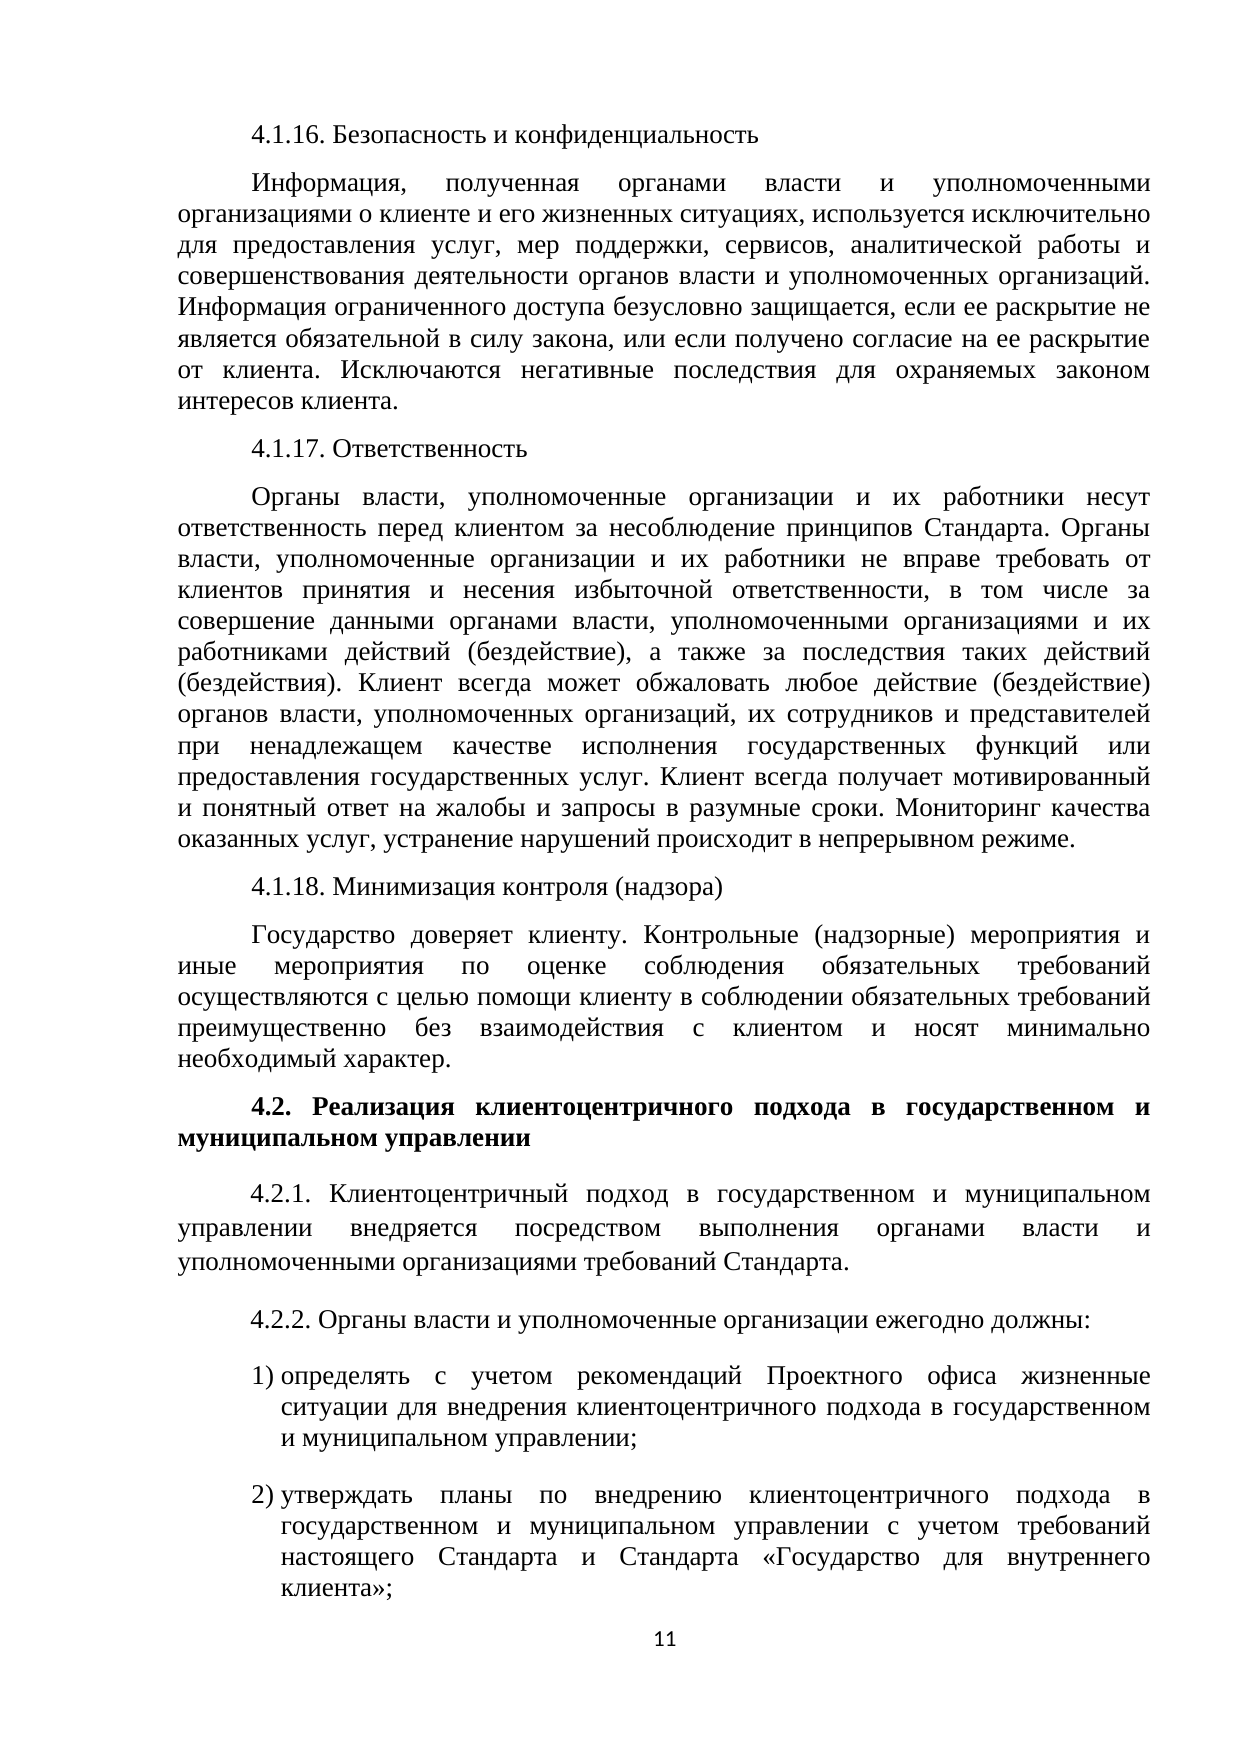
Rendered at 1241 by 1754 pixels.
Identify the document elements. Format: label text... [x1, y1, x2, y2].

text 4.1.16. Безопасность и конфиденциальность [177, 118, 1152, 149]
text 4.2.1. Клиентоцентричный подход в государственном и муниципальном управлении внедряется посредством выполнения органами власти и уполномоченными организациями требований Стандарта. [177, 1177, 1152, 1276]
text 4.1.18. Минимизация контроля (надзора) [177, 870, 1152, 901]
text Государство доверяет клиенту. Контрольные (надзорные) мероприятия и иные мероприятия по оценке соблюдения обязательных требований осуществляются с целью помощи клиенту в соблюдении обязательных требований преимущественно без взаимодействия с клиентом и носят минимально необходимый характер. [177, 918, 1152, 1073]
text 4.1.17. Ответственность [177, 432, 1152, 463]
subtitle 4.2. Реализация клиентоцентричного подхода в государственном и муниципальном управлении [177, 1090, 1152, 1152]
list утверждать планы по внедрению клиентоцентричного подхода в государственном и муниципальном управлении с учетом требований настоящего Стандарта и Стандарта «Государство для внутреннего клиента»; [251, 1478, 1152, 1602]
list определять с учетом рекомендаций Проектного офиса жизненные ситуации для внедрения клиентоцентричного подхода в государственном и муниципальном управлении; [251, 1359, 1152, 1453]
text 4.2.2. Органы власти и уполномоченные организации ежегодно должны: [177, 1303, 1152, 1334]
text Информация, полученная органами власти и уполномоченными организациями о клиенте и его жизненных ситуациях, используется исключительно для предоставления услуг, мер поддержки, сервисов, аналитической работы и совершенствования деятельности органов власти и уполномоченных организаций. Информация ограниченного доступа безусловно защищается, если ее раскрытие не является обязательной в силу закона, или если получено согласие на ее раскрытие от клиента. Исключаются негативные последствия для охраняемых законом интересов клиента. [177, 166, 1152, 415]
text Органы власти, уполномоченные организации и их работники несут ответственность перед клиентом за несоблюдение принципов Стандарта. Органы власти, уполномоченные организации и их работники не вправе требовать от клиентов принятия и несения избыточной ответственности, в том числе за совершение данными органами власти, уполномоченными организациями и их работниками действий (бездействие), а также за последствия таких действий (бездействия). Клиент всегда может обжаловать любое действие (бездействие) органов власти, уполномоченных организаций, их сотрудников и представителей при ненадлежащем качестве исполнения государственных функций или предоставления государственных услуг. Клиент всегда получает мотивированный и понятный ответ на жалобы и запросы в разумные сроки. Мониторинг качества оказанных услуг, устранение нарушений происходит в непрерывном режиме. [177, 479, 1152, 853]
